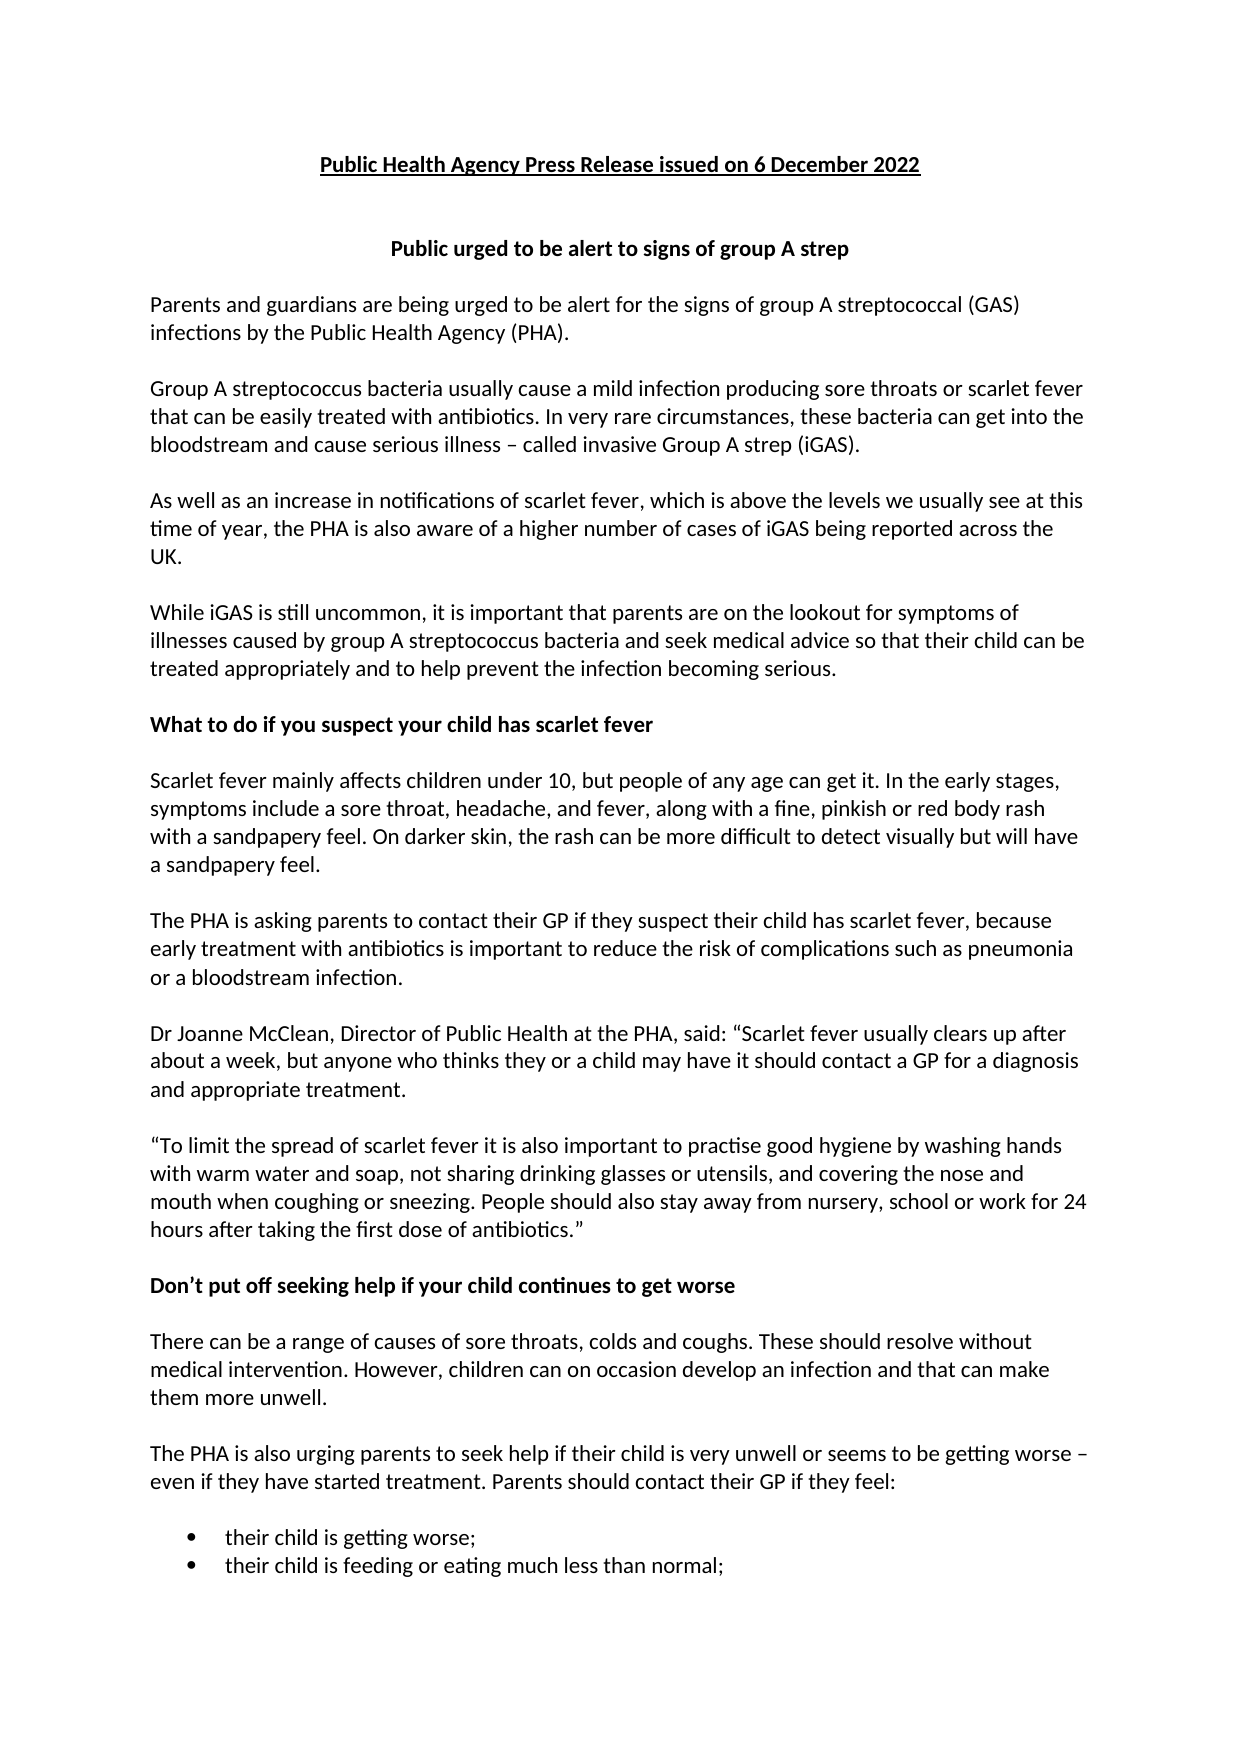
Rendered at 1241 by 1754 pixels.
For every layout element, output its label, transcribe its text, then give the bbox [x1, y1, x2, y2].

list their child is feeding or eating much less than normal; [187, 1551, 1090, 1579]
text Don’t put off seeking help if your child continues to get worse [150, 1271, 1090, 1299]
text The PHA is asking parents to contact their GP if they suspect their child has scarlet fever, because early treatment with antibiotics is important to reduce the risk of complications such as pneumonia or a bloodstream infection. [150, 907, 1090, 991]
text As well as an increase in notifications of scarlet fever, which is above the levels we usually see at this time of year, the PHA is also aware of a higher number of cases of iGAS being reported across the UK. [150, 486, 1090, 570]
list their child is getting worse; [187, 1523, 1090, 1551]
text While iGAS is still uncommon, it is important that parents are on the lookout for symptoms of illnesses caused by group A streptococcus bacteria and seek medical advice so that their child can be treated appropriately and to help prevent the infection becoming serious. [150, 598, 1090, 682]
text Public Health Agency Press Release issued on 6 December 2022 [150, 150, 1090, 178]
text The PHA is also urging parents to seek help if their child is very unwell or seems to be getting worse – even if they have started treatment. Parents should contact their GP if they feel: [150, 1439, 1090, 1495]
text “To limit the spread of scarlet fever it is also important to practise good hygiene by washing hands with warm water and soap, not sharing drinking glasses or utensils, and covering the nose and mouth when coughing or sneezing. People should also stay away from nursery, school or work for 24 hours after taking the first dose of antibiotics.” [150, 1131, 1090, 1243]
text There can be a range of causes of sore throats, colds and coughs. These should resolve without medical intervention. However, children can on occasion develop an infection and that can make them more unwell. [150, 1327, 1090, 1411]
text Public urged to be alert to signs of group A strep [150, 234, 1090, 262]
text Group A streptococcus bacteria usually cause a mild infection producing sore throats or scarlet fever that can be easily treated with antibiotics. In very rare circumstances, these bacteria can get into the bloodstream and cause serious illness – called invasive Group A strep (iGAS). [150, 374, 1090, 458]
text What to do if you suspect your child has scarlet fever [150, 710, 1090, 738]
text Scarlet fever mainly affects children under 10, but people of any age can get it. In the early stages, symptoms include a sore throat, headache, and fever, along with a fine, pinkish or red body rash with a sandpapery feel. On darker skin, the rash can be more difficult to detect visually but will have a sandpapery feel. [150, 766, 1090, 878]
text Dr Joanne McClean, Director of Public Health at the PHA, said: “Scarlet fever usually clears up after about a week, but anyone who thinks they or a child may have it should contact a GP for a diagnosis and appropriate treatment. [150, 1019, 1090, 1103]
text Parents and guardians are being urged to be alert for the signs of group A streptococcal (GAS) infections by the Public Health Agency (PHA). [150, 290, 1090, 346]
